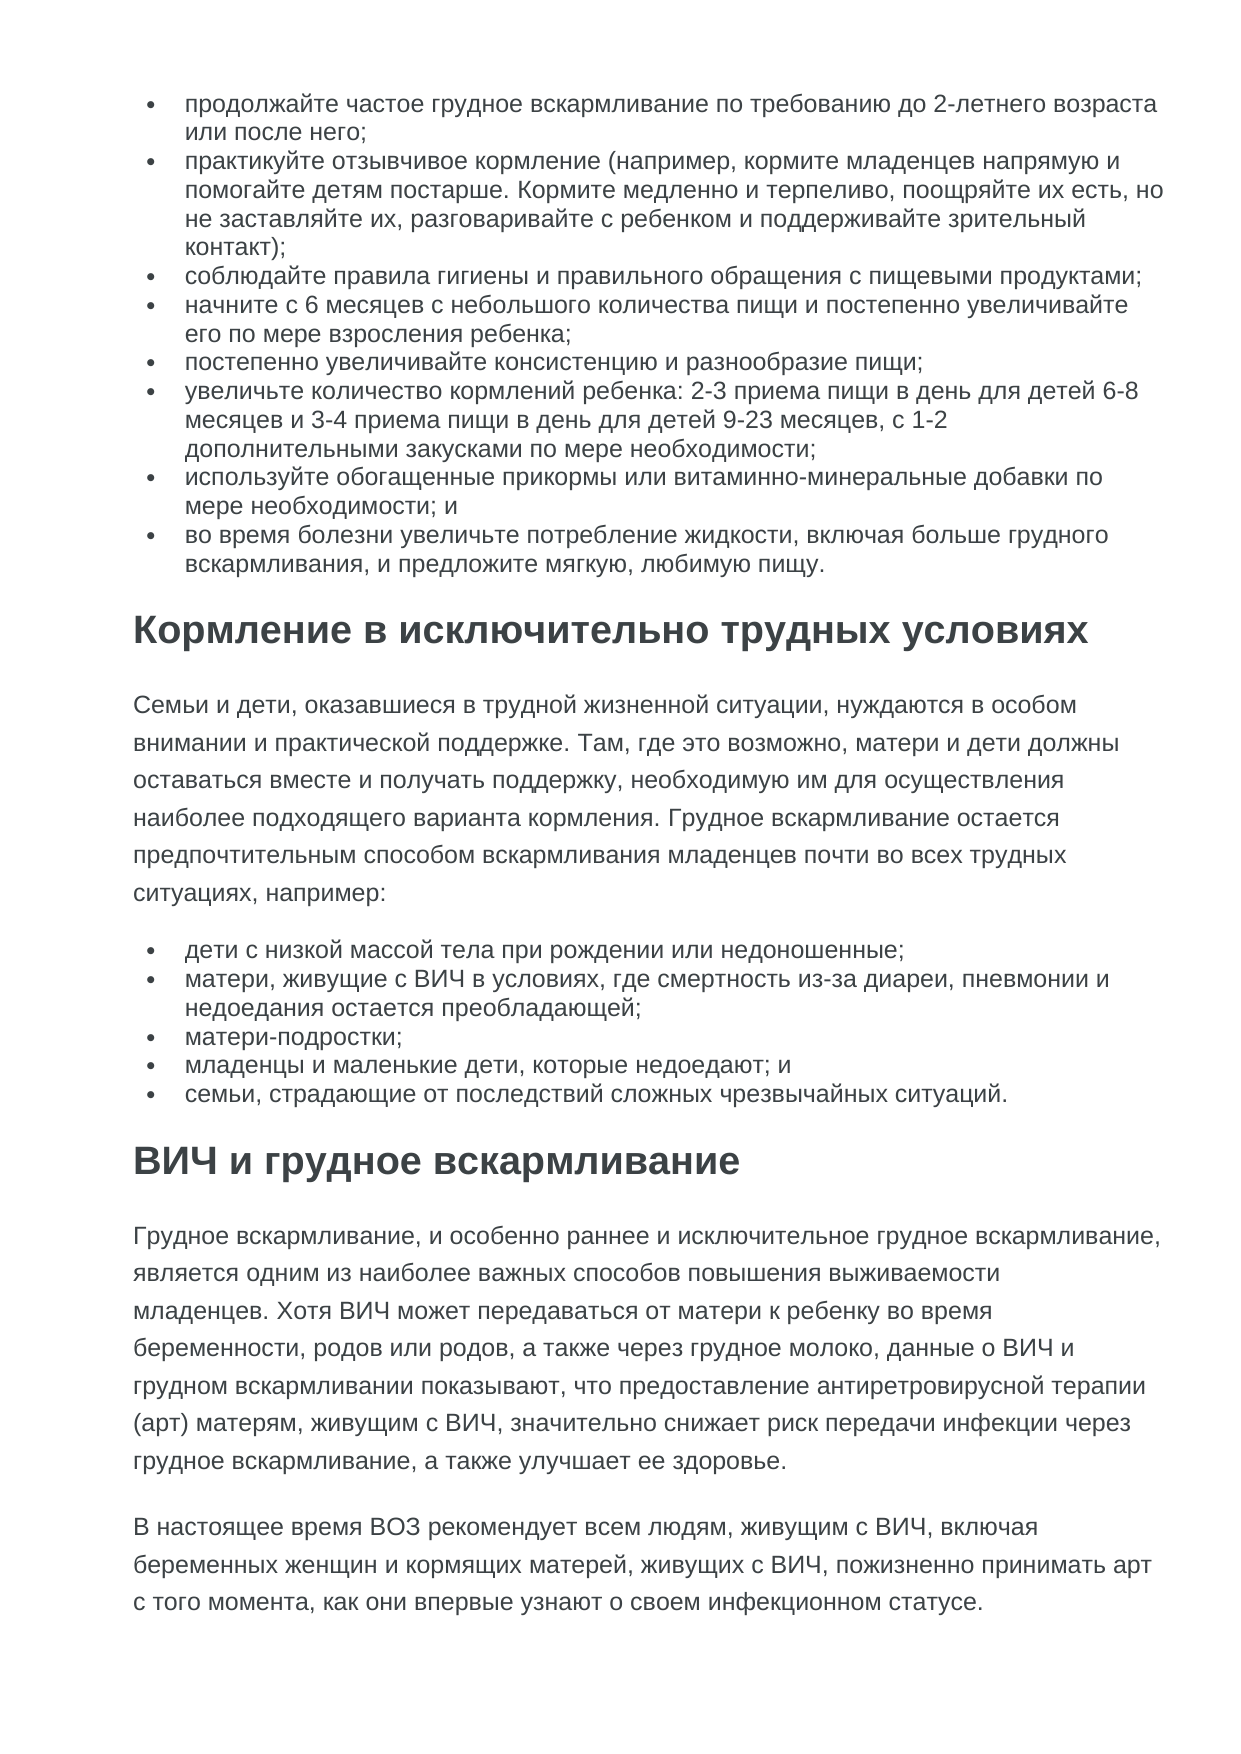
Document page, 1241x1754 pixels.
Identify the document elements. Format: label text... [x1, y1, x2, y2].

list практикуйте отзывчивое кормление (например, кормите младенцев напрямую и помогайте детям постарше. Кормите медленно и терпеливо, поощряйте их есть, но не заставляйте их, разговаривайте с ребенком и поддерживайте зрительный контакт); [147, 146, 1167, 261]
text Семьи и дети, оказавшиеся в трудной жизненной ситуации, нуждаются в особом внимании и практической поддержке. Там, где это возможно, матери и дети должны оставаться вместе и получать поддержку, необходимую им для осуществления наиболее подходящего варианта кормления. Грудное вскармливание остается предпочтительным способом вскармливания младенцев почти во всех трудных ситуациях, например: [133, 681, 1167, 906]
list семьи, страдающие от последствий сложных чрезвычайных ситуаций. [147, 1079, 1167, 1108]
text Грудное вскармливание, и особенно раннее и исключительное грудное вскармливание, является одним из наиболее важных способов повышения выживаемости младенцев. Хотя ВИЧ может передаваться от матери к ребенку во время беременности, родов или родов, а также через грудное молоко, данные о ВИЧ и грудном вскармливании показывают, что предоставление антиретровирусной терапии (арт) матерям, живущим с ВИЧ, значительно снижает риск передачи инфекции через грудное вскармливание, а также улучшает ее здоровье. [133, 1212, 1167, 1474]
list увеличьте количество кормлений ребенка: 2-3 приема пищи в день для детей 6-8 месяцев и 3-4 приема пищи в день для детей 9-23 месяцев, с 1-2 дополнительными закусками по мере необходимости; [147, 376, 1167, 462]
list постепенно увеличивайте консистенцию и разнообразие пищи; [147, 347, 1167, 376]
list соблюдайте правила гигиены и правильного обращения с пищевыми продуктами; [147, 261, 1167, 290]
list младенцы и маленькие дети, которые недоедают; и [147, 1051, 1167, 1079]
list используйте обогащенные прикормы или витаминно-минеральные добавки по мере необходимости; и [147, 462, 1167, 520]
list продолжайте частое грудное вскармливание по требованию до 2-летнего возраста или после него; [147, 89, 1167, 146]
text В настоящее время ВОЗ рекомендует всем людям, живущим с ВИЧ, включая беременных женщин и кормящих матерей, живущих с ВИЧ, пожизненно принимать арт с того момента, как они впервые узнают о своем инфекционном статусе. [133, 1504, 1167, 1616]
list матери-подростки; [147, 1022, 1167, 1051]
list во время болезни увеличьте потребление жидкости, включая больше грудного вскармливания, и предложите мягкую, любимую пищу. [147, 520, 1167, 577]
list дети с низкой массой тела при рождении или недоношенные; [147, 936, 1167, 964]
list матери, живущие с ВИЧ в условиях, где смертность из-за диареи, пневмонии и недоедания остается преобладающей; [147, 964, 1167, 1022]
text Кормление в исключительно трудных условиях [133, 607, 1167, 652]
list начните с 6 месяцев с небольшого количества пищи и постепенно увеличивайте его по мере взросления ребенка; [147, 290, 1167, 347]
text ВИЧ и грудное вскармливание [133, 1137, 1167, 1183]
